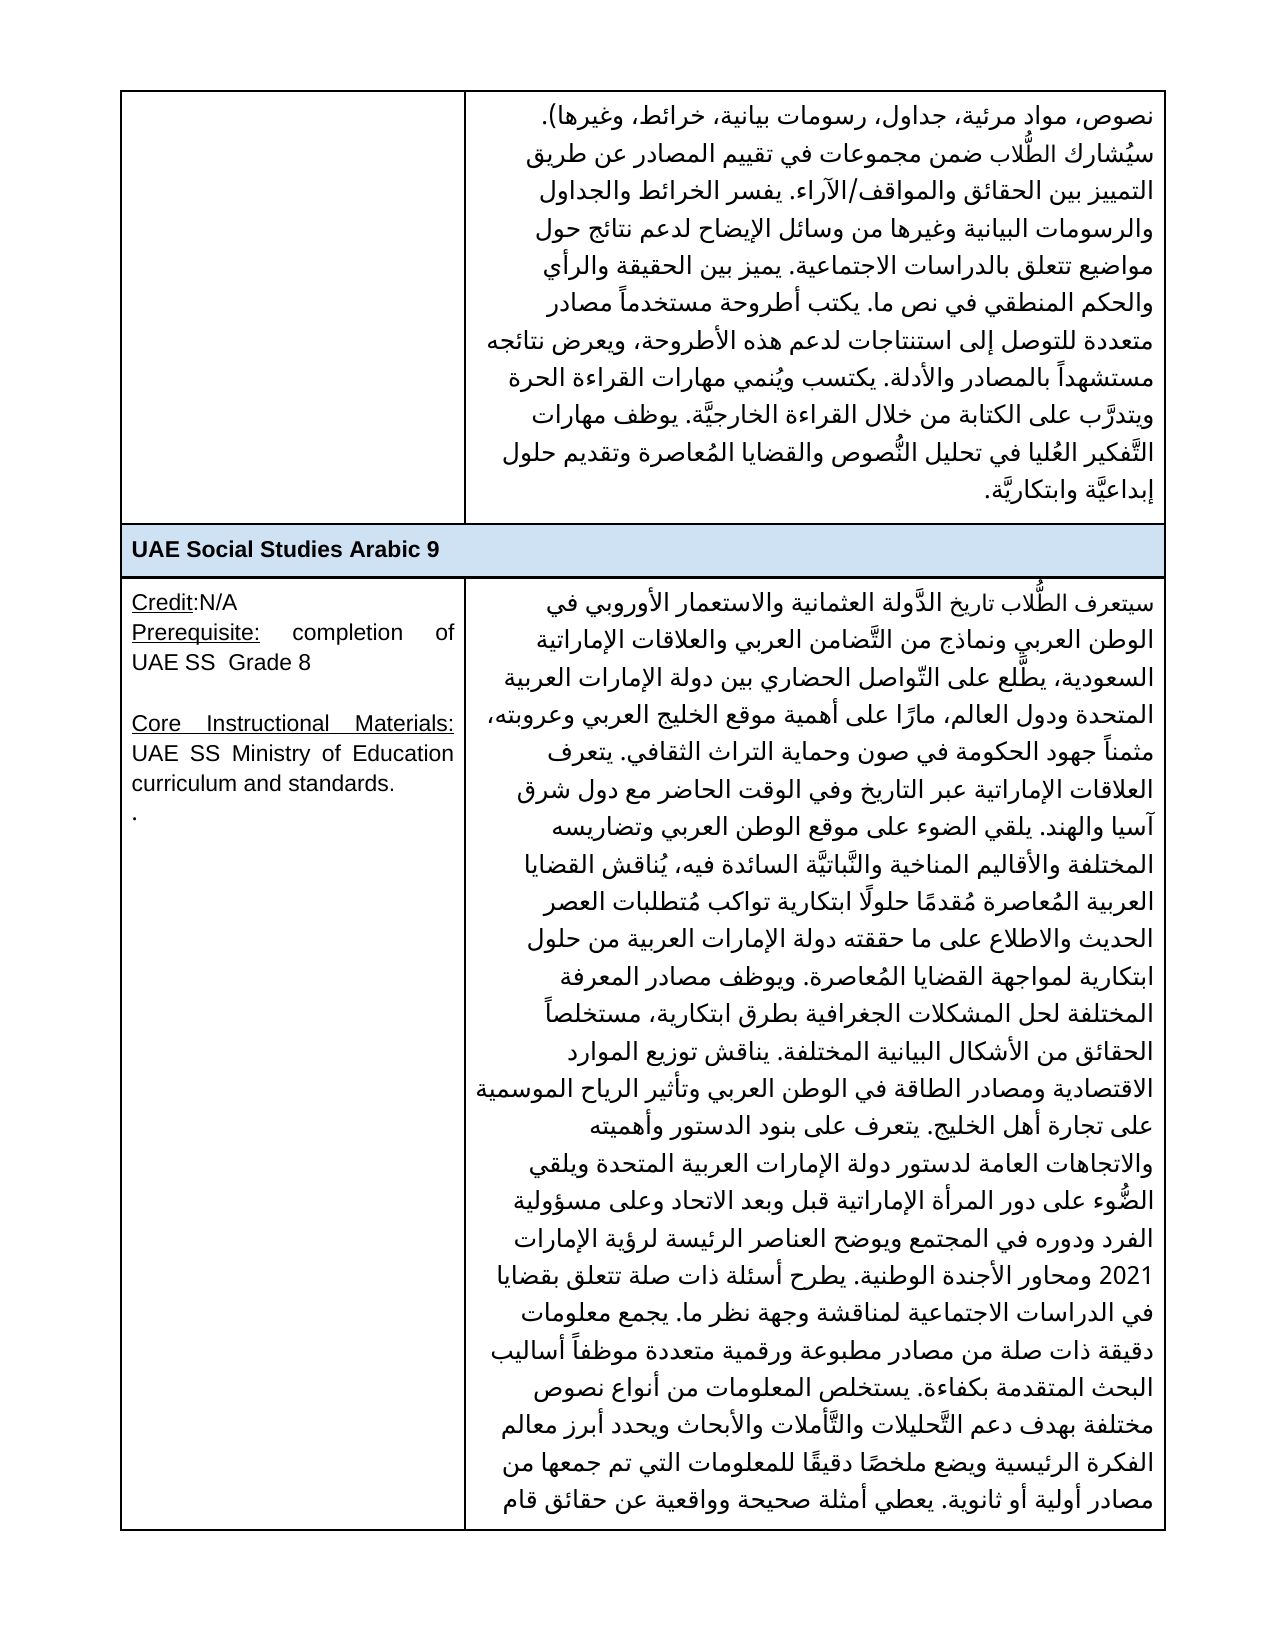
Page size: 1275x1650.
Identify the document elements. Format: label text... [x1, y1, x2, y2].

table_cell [466, 92, 1164, 523]
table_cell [122, 92, 464, 523]
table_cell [466, 579, 1164, 1529]
table_cell UAE Social Studies Arabic 9 [122, 525, 1164, 576]
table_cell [122, 579, 464, 1529]
